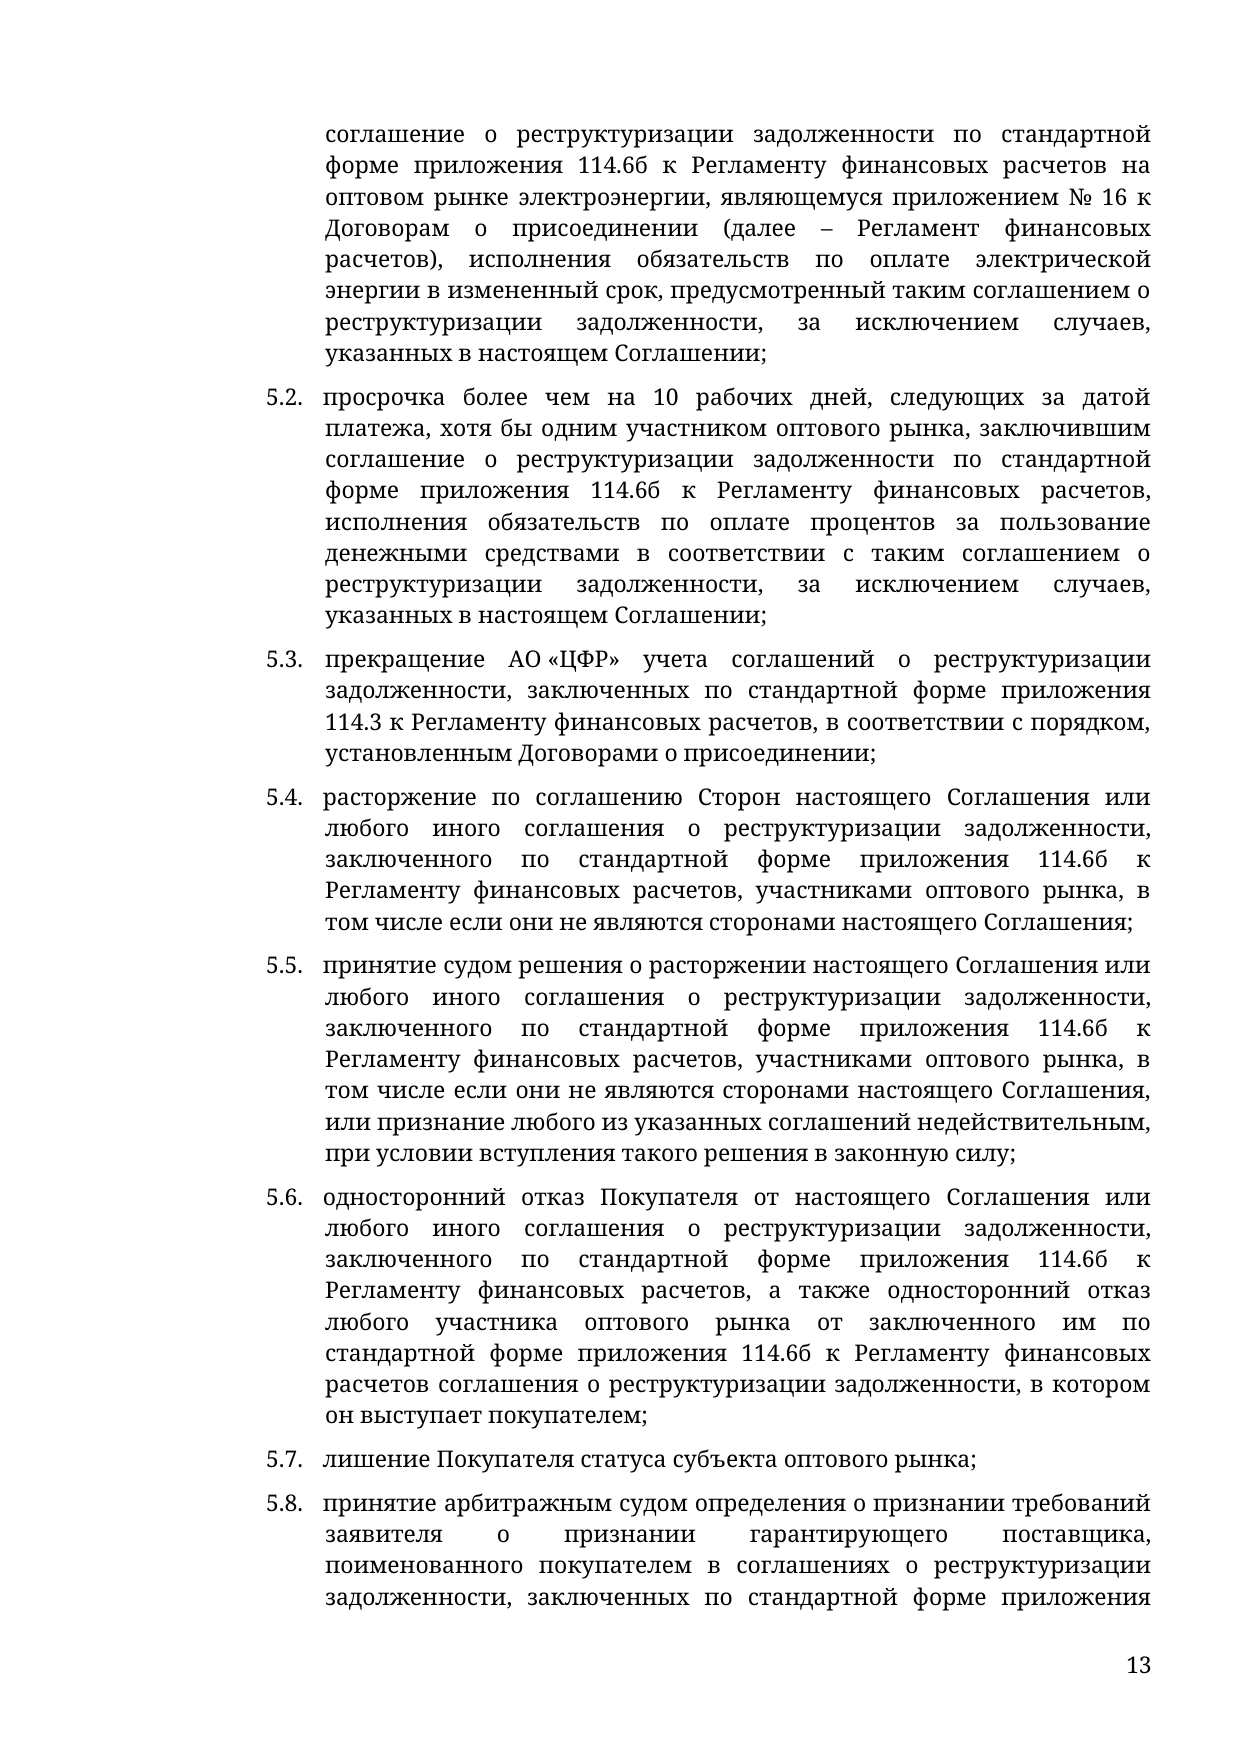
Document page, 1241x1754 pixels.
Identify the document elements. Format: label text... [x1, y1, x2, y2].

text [266, 1487, 1152, 1612]
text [266, 118, 1152, 368]
text 5.6. односторонний отказ Покупателя от настоящего Соглашения или любого иного соглашения о реструктуризации задолженности, заключенного по стандартной форме приложения 114.6б к Регламенту финансовых расчетов, а также односторонний отказ любого участника оптового рынка от заключенного им по стандартной форме приложения 114.6б к Регламенту финансовых расчетов соглашения о реструктуризации задолженности, в котором он выступает покупателем; [266, 1181, 1152, 1431]
text 5.2. просрочка более чем на 10 рабочих дней, следующих за датой платежа, хотя бы одним участником оптового рынка, заключившим соглашение о реструктуризации задолженности по стандартной форме приложения 114.6б к Регламенту финансовых расчетов, исполнения обязательств по оплате процентов за пользование денежными средствами в соответствии с таким соглашением о реструктуризации задолженности, за исключением случаев, указанных в настоящем Соглашении; [266, 381, 1152, 631]
text 5.5. принятие судом решения о расторжении настоящего Соглашения или любого иного соглашения о реструктуризации задолженности, заключенного по стандартной форме приложения 114.6б к Регламенту финансовых расчетов, участниками оптового рынка, в том числе если они не являются сторонами настоящего Соглашения, или признание любого из указанных соглашений недействительным, при условии вступления такого решения в законную силу; [266, 949, 1152, 1168]
text 5.7. лишение Покупателя статуса субъекта оптового рынка; [266, 1443, 1152, 1474]
text 5.3. прекращение АО «ЦФР» учета соглашений о реструктуризации задолженности, заключенных по стандартной форме приложения 114.3 к Регламенту финансовых расчетов, в соответствии с порядком, установленным Договорами о присоединении; [266, 643, 1152, 768]
text 5.4. расторжение по соглашению Сторон настоящего Соглашения или любого иного соглашения о реструктуризации задолженности, заключенного по стандартной форме приложения 114.6б к Регламенту финансовых расчетов, участниками оптового рынка, в том числе если они не являются сторонами настоящего Соглашения; [266, 781, 1152, 937]
